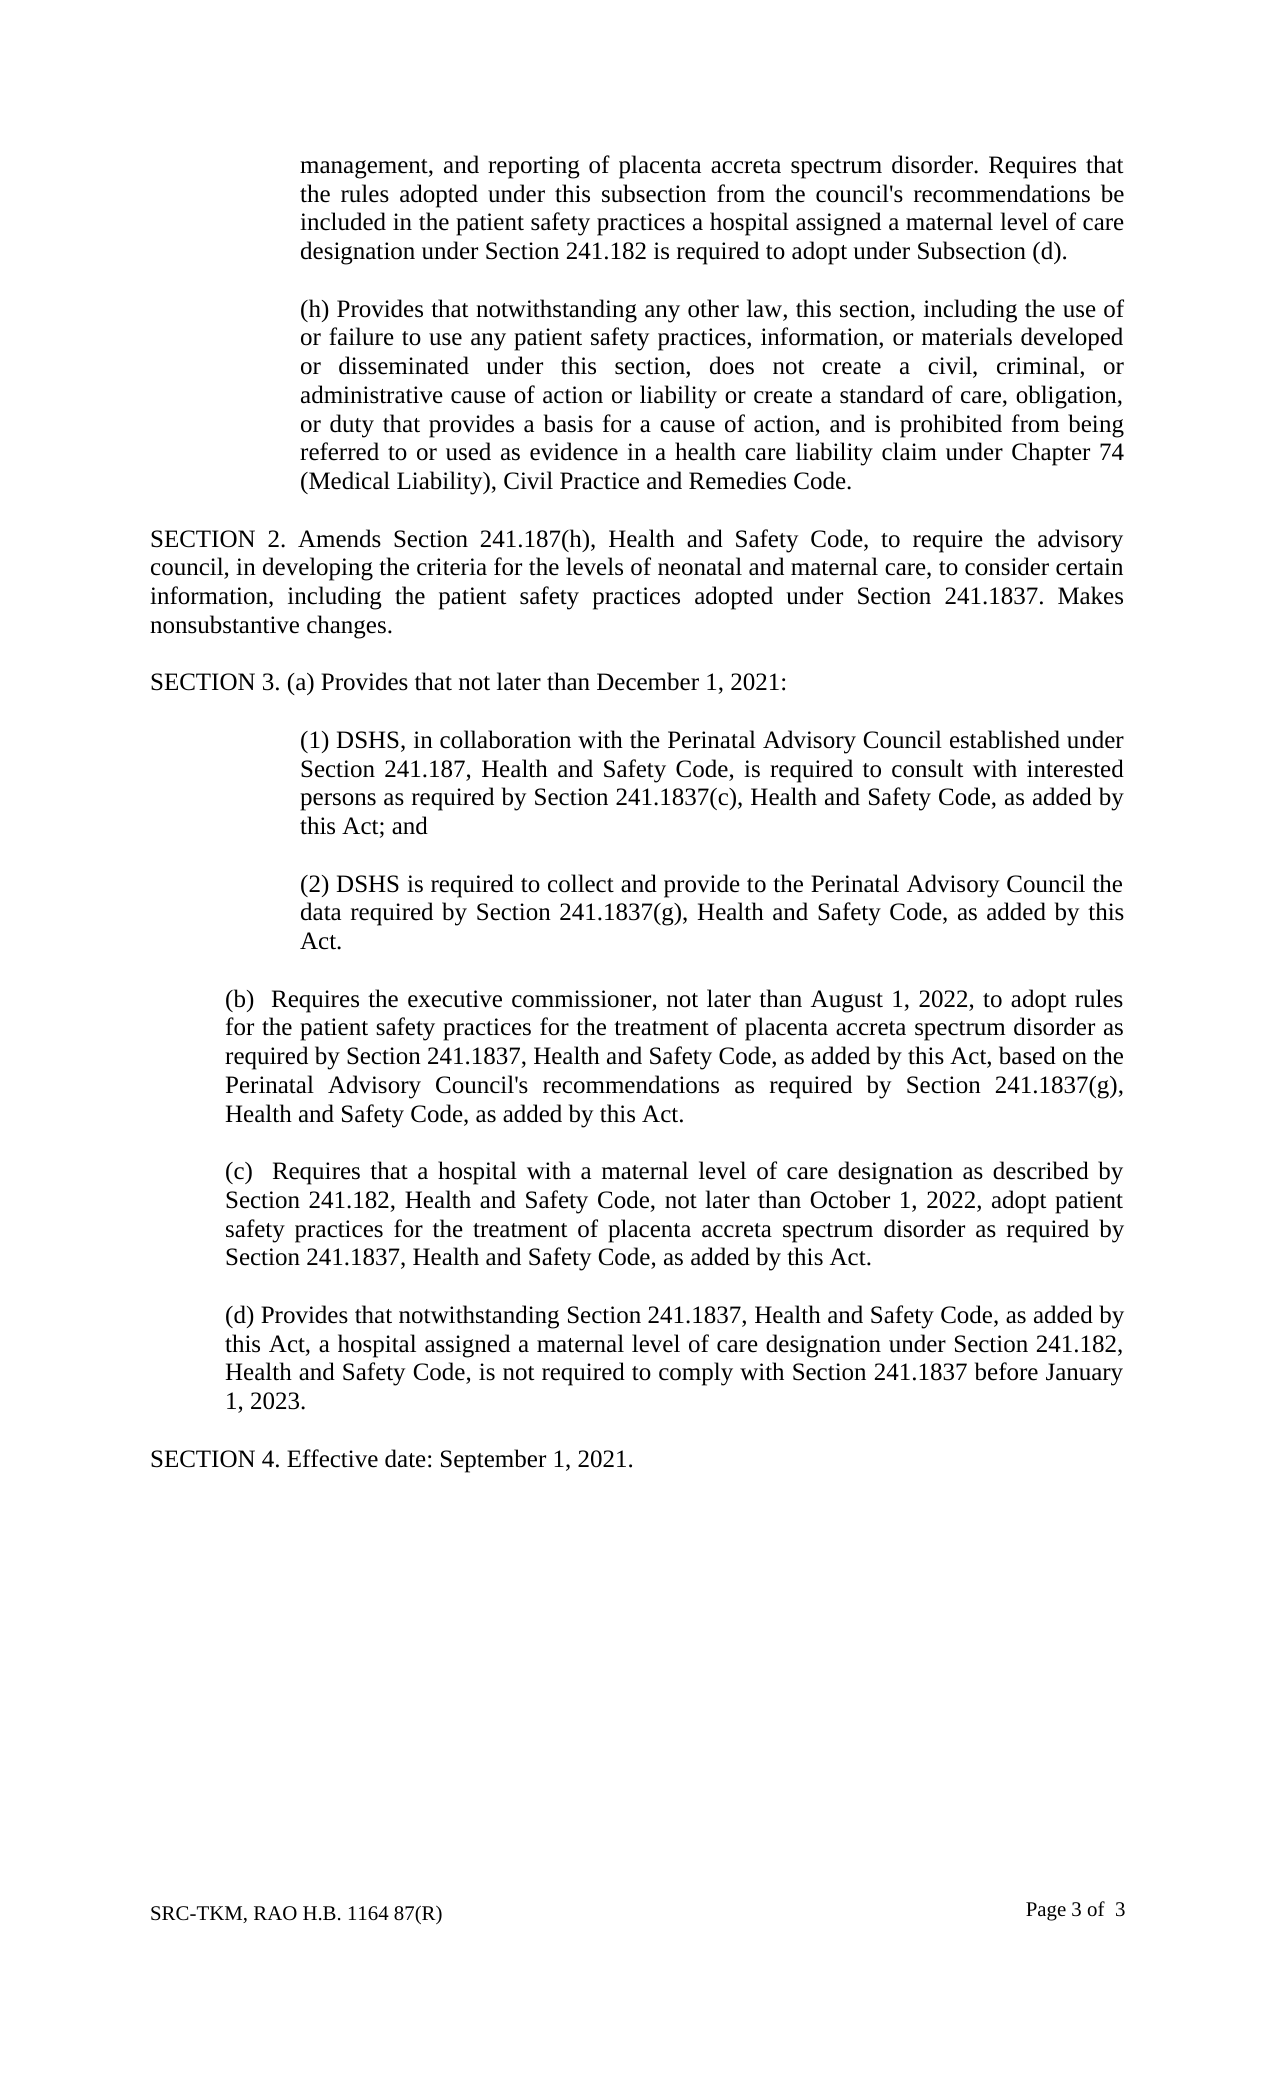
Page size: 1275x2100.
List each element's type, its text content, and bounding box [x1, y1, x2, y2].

text (b) Requires the executive commissioner, not later than August 1, 2022, to adopt rules for the patient safety practices for the treatment of placenta accreta spectrum disorder as required by Section 241.1837, Health and Safety Code, as added by this Act, based on the Perinatal Advisory Council's recommendations as required by Section 241.1837(g), Health and Safety Code, as added by this Act. [225, 984, 1125, 1127]
text (d) Provides that notwithstanding Section 241.1837, Health and Safety Code, as added by this Act, a hospital assigned a maternal level of care designation under Section 241.182, Health and Safety Code, is not required to comply with Section 241.1837 before January 1, 2023. [225, 1300, 1125, 1415]
text (2) DSHS is required to collect and provide to the Perinatal Advisory Council the data required by Section 241.1837(g), Health and Safety Code, as added by this Act. [300, 869, 1125, 955]
text (1) DSHS, in collaboration with the Perinatal Advisory Council established under Section 241.187, Health and Safety Code, is required to consult with interested persons as required by Section 241.1837(c), Health and Safety Code, as added by this Act; and [300, 725, 1125, 840]
text SECTION 2. Amends Section 241.187(h), Health and Safety Code, to require the advisory council, in developing the criteria for the levels of neonatal and maternal care, to consider certain information, including the patient safety practices adopted under Section 241.1837. Makes nonsubstantive changes. [150, 524, 1125, 639]
text SECTION 4. Effective date: September 1, 2021. [150, 1444, 1125, 1472]
text (c) Requires that a hospital with a maternal level of care designation as described by Section 241.182, Health and Safety Code, not later than October 1, 2022, adopt patient safety practices for the treatment of placenta accreta spectrum disorder as required by Section 241.1837, Health and Safety Code, as added by this Act. [225, 1156, 1125, 1271]
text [300, 150, 1125, 265]
text SECTION 3. (a) Provides that not later than December 1, 2021: [150, 667, 1125, 696]
text (h) Provides that notwithstanding any other law, this section, including the use of or failure to use any patient safety practices, information, or materials developed or disseminated under this section, does not create a civil, criminal, or administrative cause of action or liability or create a standard of care, obligation, or duty that provides a basis for a cause of action, and is prohibited from being referred to or used as evidence in a health care liability claim under Chapter 74 (Medical Liability), Civil Practice and Remedies Code. [300, 294, 1125, 495]
